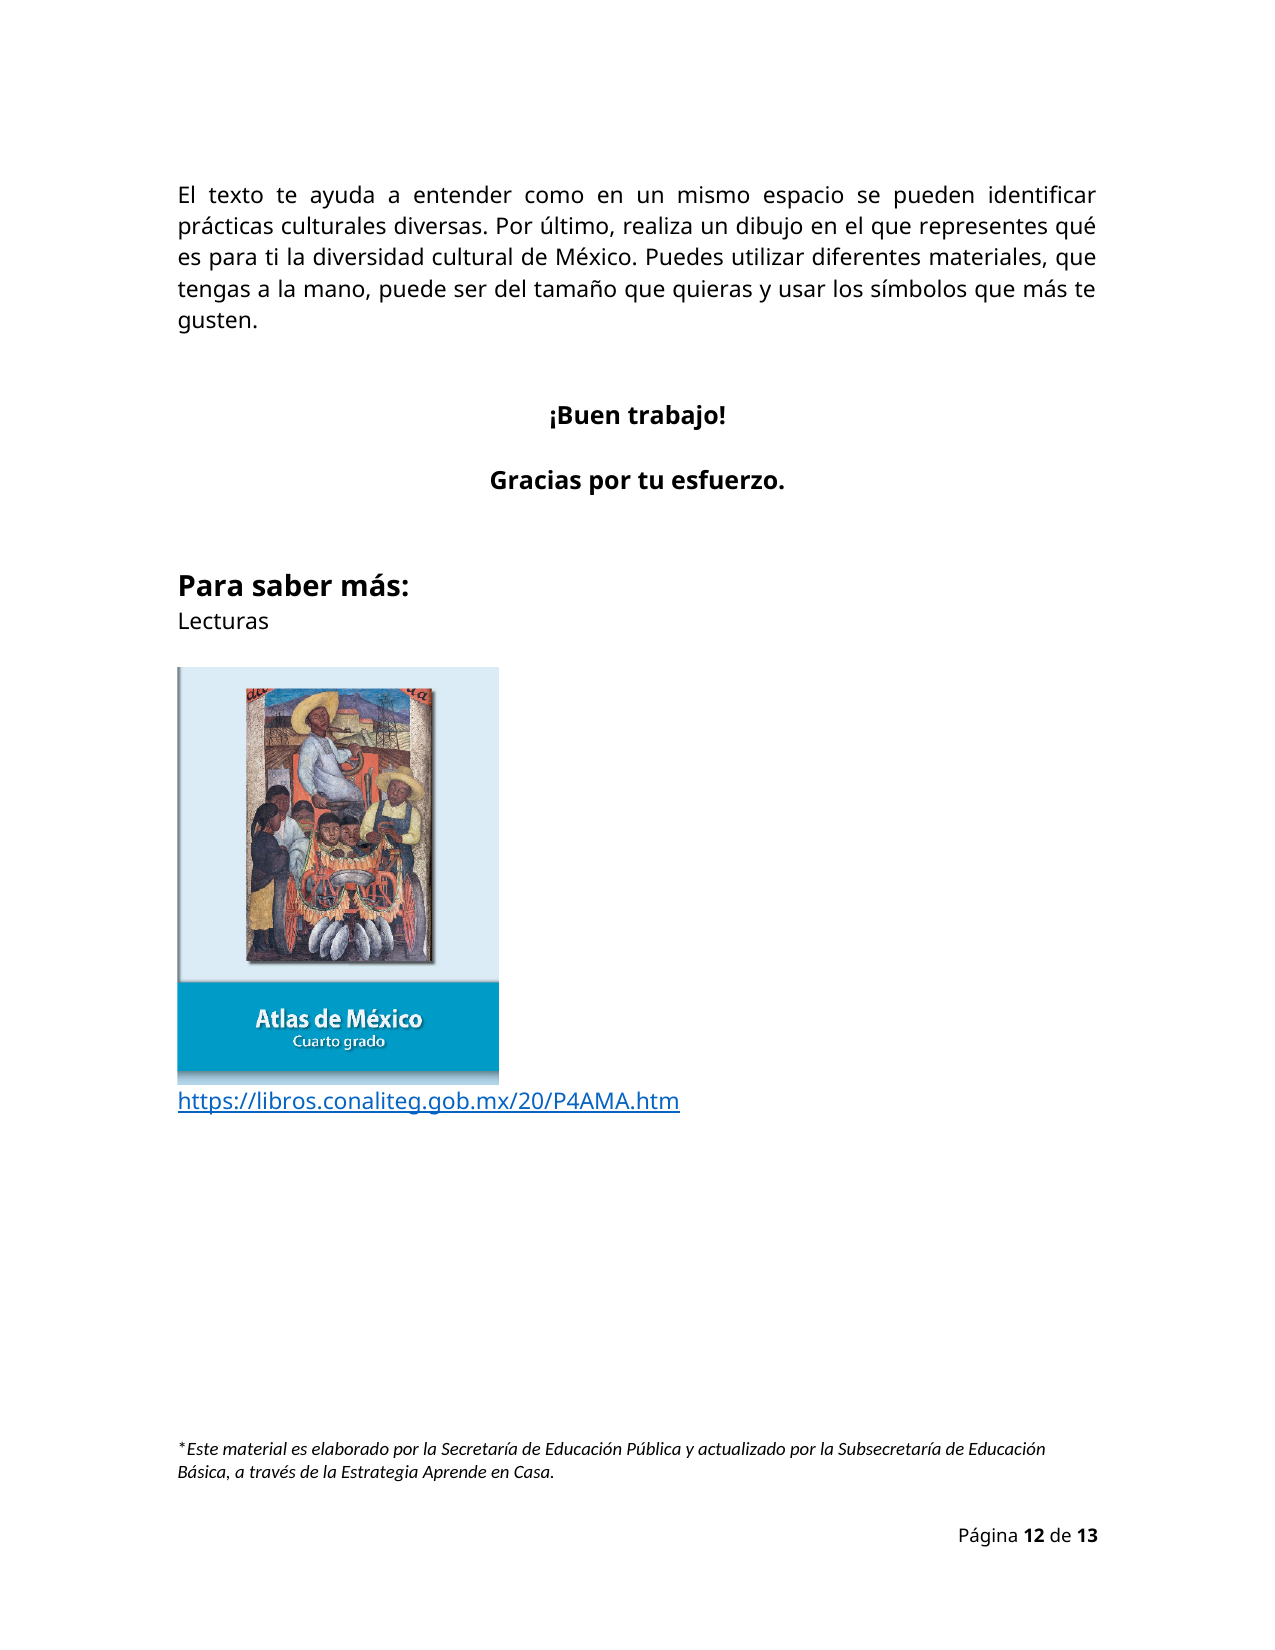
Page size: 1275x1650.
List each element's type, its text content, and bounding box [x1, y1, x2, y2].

picture [315, 1009, 326, 1027]
picture [359, 1010, 365, 1027]
text https://libros.conaliteg.gob.mx/20/P4AMA.htm [177, 1084, 1098, 1116]
text Para saber más: [177, 565, 1098, 605]
picture [257, 1010, 269, 1027]
list El texto te ayuda a entender como en un mismo espacio se pueden identificar prácticas culturales diversas. Por último, realiza un dibujo en el que representes qué es para ti la diversidad cultural de México. Puedes utilizar diferentes materiales, que tengas a la mano, puede ser del tamaño que quieras y usar los símbolos que más te gusten. [177, 179, 1098, 335]
picture [400, 1015, 408, 1027]
picture [177, 667, 499, 982]
picture [300, 1015, 308, 1027]
picture [272, 1012, 278, 1027]
text Lecturas [177, 605, 1098, 636]
picture [177, 1072, 499, 1085]
text ¡Buen trabajo! [177, 398, 1098, 432]
text Gracias por tu esfuerzo. [177, 463, 1098, 497]
picture [348, 1010, 359, 1027]
picture [330, 1015, 340, 1027]
picture [368, 1015, 378, 1027]
picture [287, 1015, 297, 1027]
picture [410, 1015, 421, 1027]
picture [381, 1015, 390, 1027]
